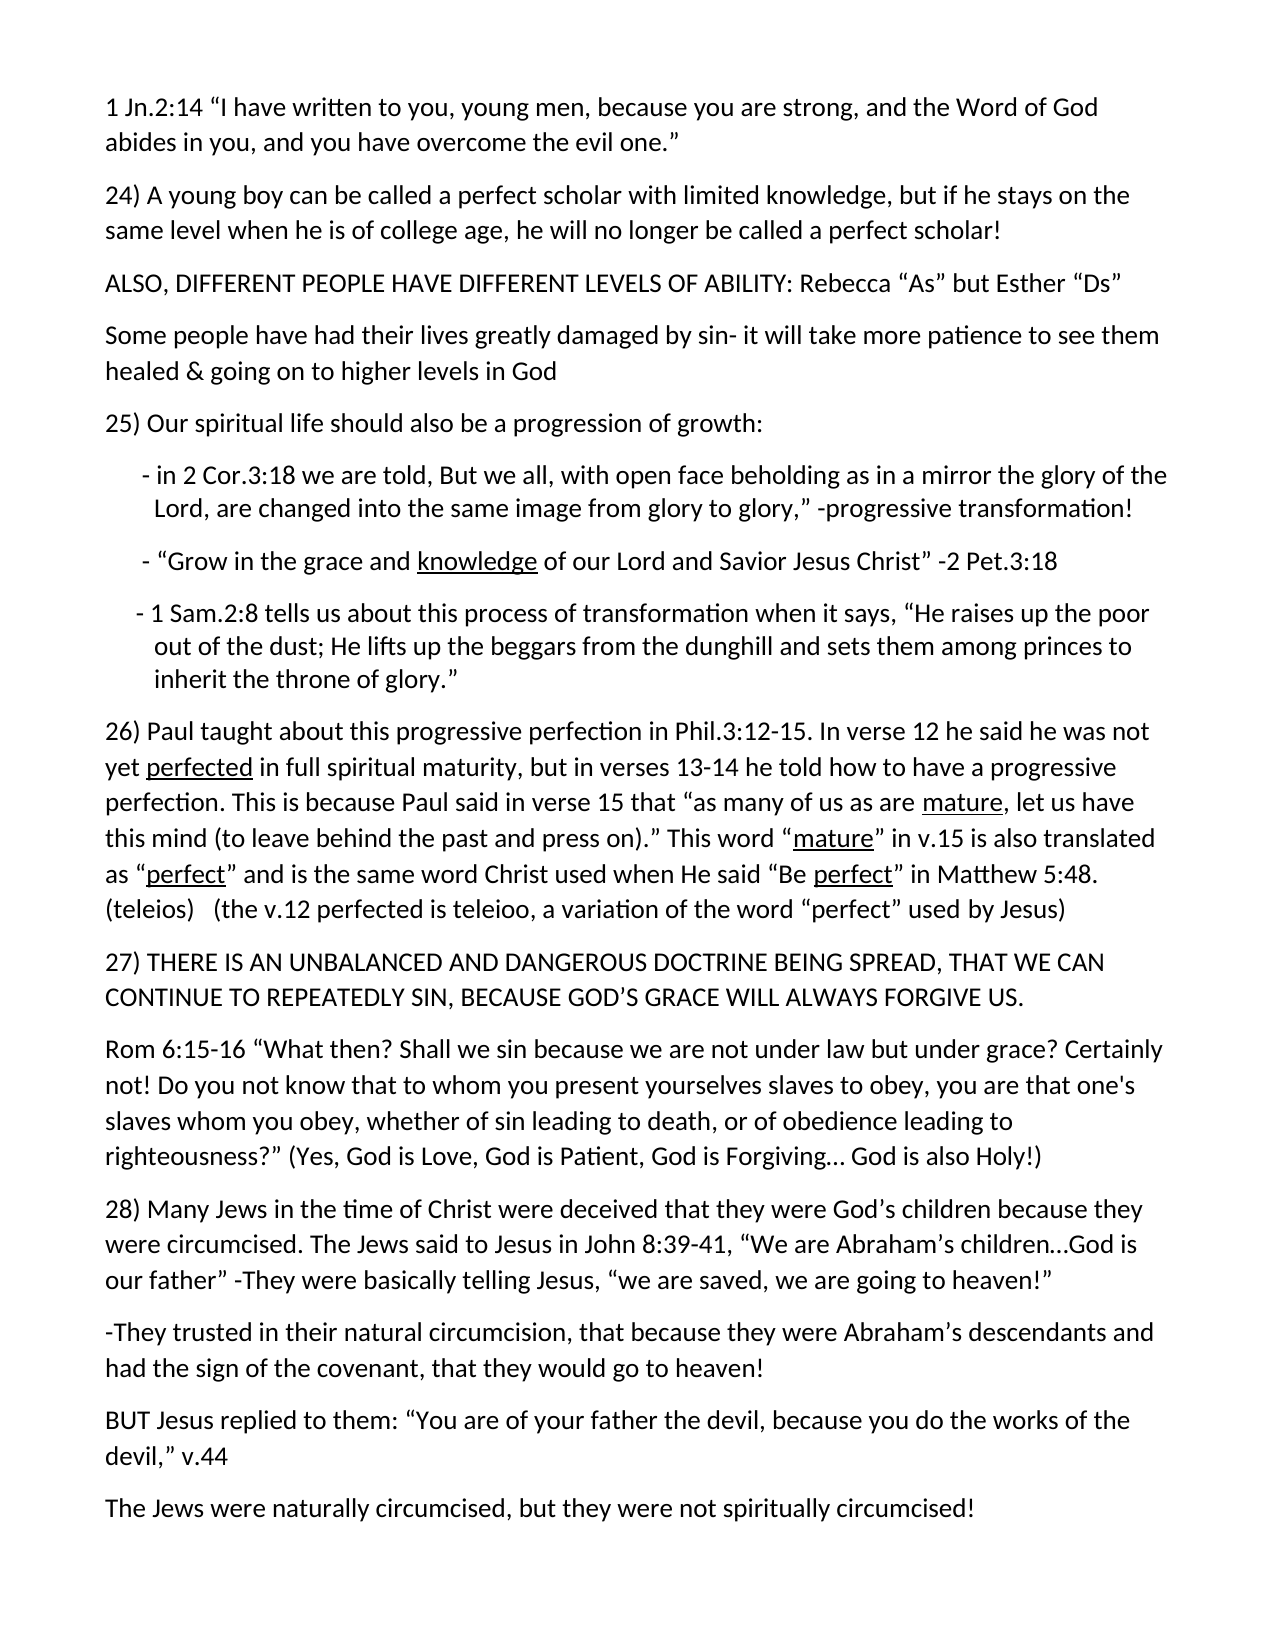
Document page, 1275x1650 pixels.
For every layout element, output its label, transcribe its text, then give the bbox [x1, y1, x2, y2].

text - 1 Sam.2:8 tells us about this process of transformation when it says, “He raises up the poor [105, 596, 1170, 629]
text Rom 6:15-16 “What then? Shall we sin because we are not under law but under grace? Certainly not! Do you not know that to whom you present yourselves slaves to obey, you are that one's slaves whom you obey, whether of sin leading to death, or of obedience leading to righteousness?” (Yes, God is Love, God is Patient, God is Forgiving… God is also Holy!) [105, 1033, 1170, 1172]
text Some people have had their lives greatly damaged by sin- it will take more patience to see them healed & going on to higher levels in God [105, 318, 1170, 387]
text Lord, are changed into the same image from glory to glory,” -progressive transformation! [105, 491, 1170, 524]
text out of the dust; He lifts up the beggars from the dunghill and sets them among princes to [105, 629, 1170, 662]
text 28) Many Jews in the time of Christ were deceived that they were God’s children because they were circumcised. The Jews said to Jesus in John 8:39-41, “We are Abraham’s children…God is our father” -They were basically telling Jesus, “we are saved, we are going to heaven!” [105, 1192, 1170, 1296]
text 25) Our spiritual life should also be a progression of growth: [105, 406, 1170, 439]
text 24) A young boy can be called a perfect scholar with limited knowledge, but if he stays on the same level when he is of college age, he will no longer be called a perfect scholar! [105, 178, 1170, 247]
text - in 2 Cor.3:18 we are told, But we all, with open face beholding as in a mirror the glory of the [105, 458, 1170, 491]
text - “Grow in the grace and knowledge of our Lord and Savior Jesus Christ” -2 Pet.3:18 [105, 544, 1170, 577]
text BUT Jesus replied to them: “You are of your father the devil, because you do the works of the devil,” v.44 [105, 1403, 1170, 1472]
text 27) THERE IS AN UNBALANCED AND DANGEROUS DOCTRINE BEING SPREAD, THAT WE CAN CONTINUE TO REPEATEDLY SIN, BECAUSE GOD’S GRACE WILL ALWAYS FORGIVE US. [105, 945, 1170, 1013]
text 1 Jn.2:14 “I have written to you, young men, because you are strong, and the Word of God abides in you, and you have overcome the evil one.” [105, 90, 1170, 159]
text ALSO, DIFFERENT PEOPLE HAVE DIFFERENT LEVELS OF ABILITY: Rebecca “As” but Esther “Ds” [105, 266, 1170, 299]
text 26) Paul taught about this progressive perfection in Phil.3:12-15. In verse 12 he said he was not yet perfected in full spiritual maturity, but in verses 13-14 he told how to have a progressive perfection. This is because Paul said in verse 15 that “as many of us as are mature, let us have this mind (to leave behind the past and press on).” This word “mature” in v.15 is also translated as “perfect” and is the same word Christ used when He said “Be perfect” in Matthew 5:48. (teleios) (the v.12 perfected is teleioo, a variation of the word “perfect” used by Jesus) [105, 714, 1170, 925]
text The Jews were naturally circumcised, but they were not spiritually circumcised! [105, 1491, 1170, 1524]
text -They trusted in their natural circumcision, that because they were Abraham’s descendants and had the sign of the covenant, that they would go to heaven! [105, 1315, 1170, 1384]
text inherit the throne of glory.” [105, 662, 1170, 695]
